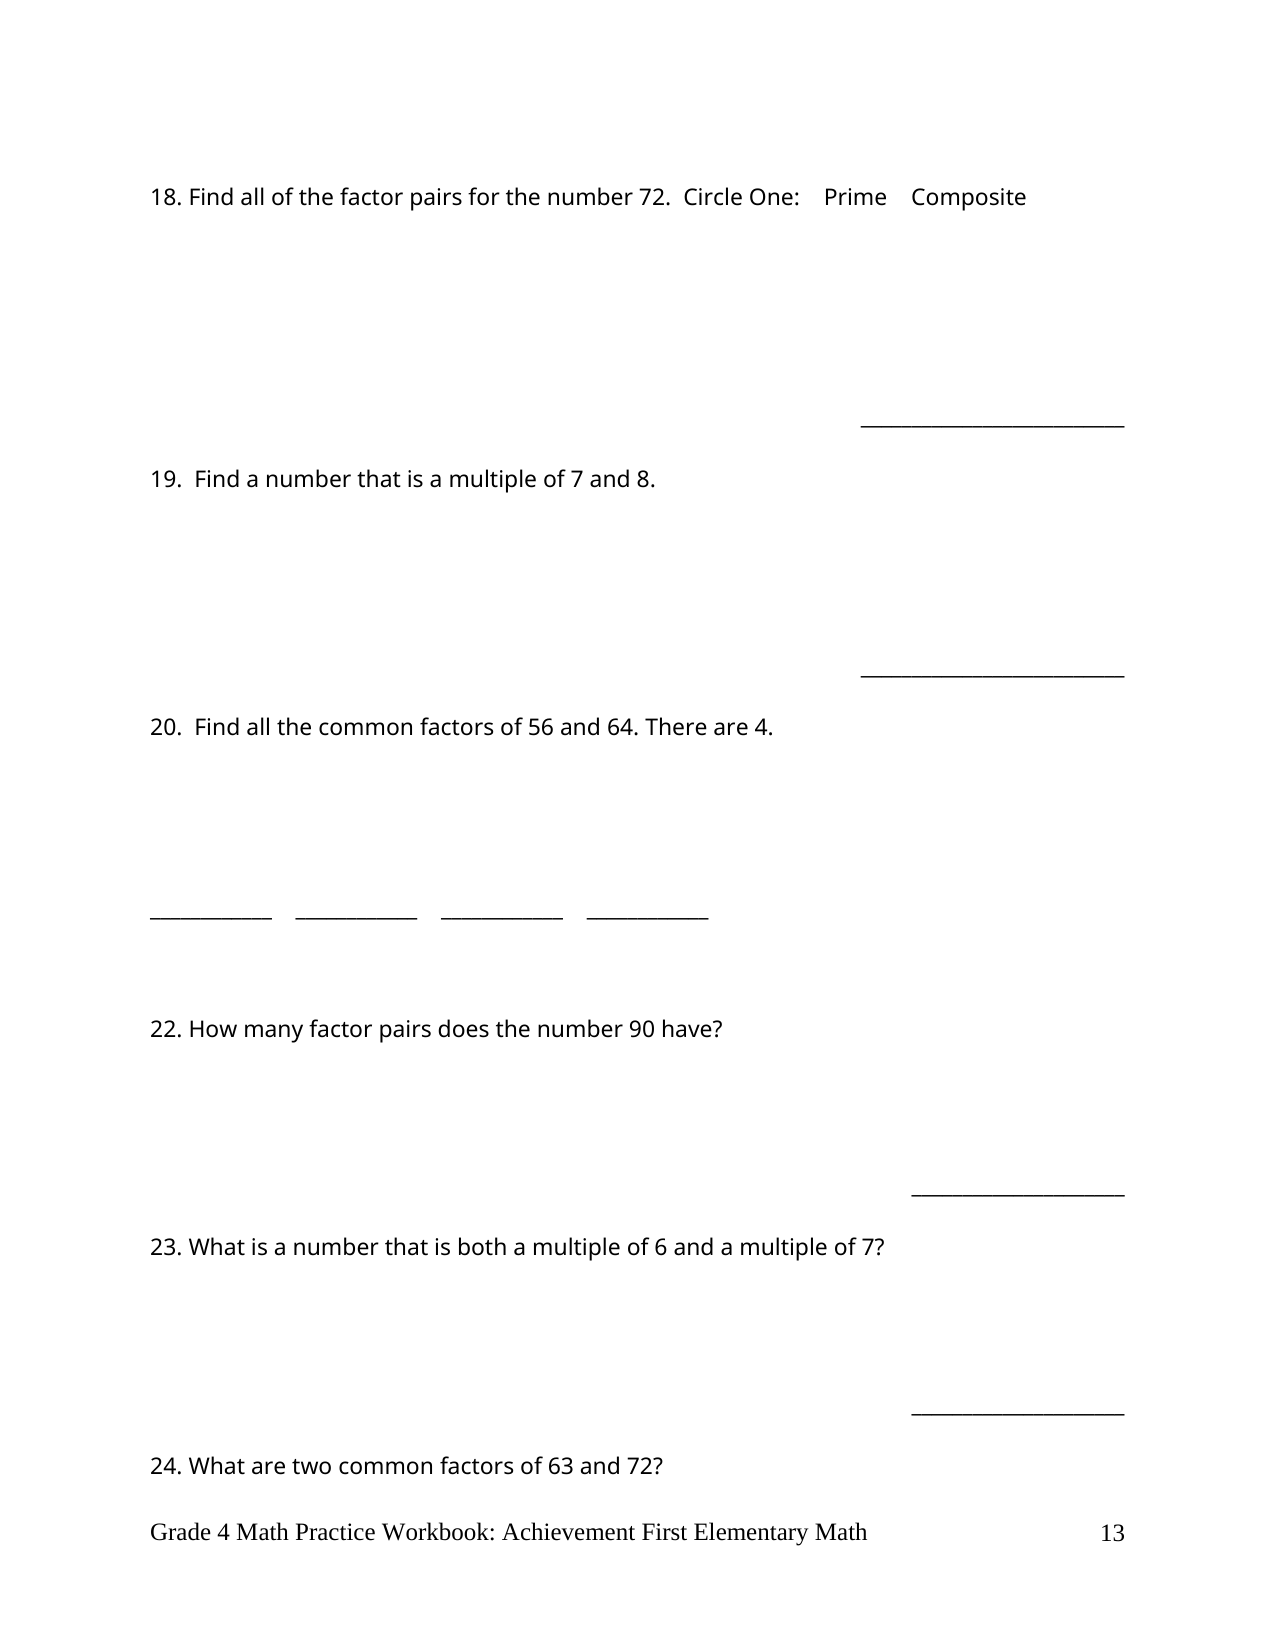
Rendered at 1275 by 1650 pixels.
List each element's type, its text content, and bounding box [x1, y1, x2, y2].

text _____________________ [150, 1169, 1125, 1200]
text _____________________ [150, 1387, 1125, 1419]
text ____________ ____________ ____________ ____________ [150, 892, 1125, 923]
text 18. Find all of the factor pairs for the number 72. Circle One: Prime Composite [150, 181, 1125, 212]
text __________________________ [150, 400, 1125, 431]
text 20. Find all the common factors of 56 and 64. There are 4. [150, 710, 1125, 742]
text __________________________ [150, 650, 1125, 681]
text 23. What is a number that is both a multiple of 6 and a multiple of 7? [150, 1231, 1125, 1262]
text 24. What are two common factors of 63 and 72? [150, 1450, 1125, 1481]
text 19. Find a number that is a multiple of 7 and 8. [150, 462, 1125, 494]
text 22. How many factor pairs does the number 90 have? [150, 1012, 1125, 1044]
